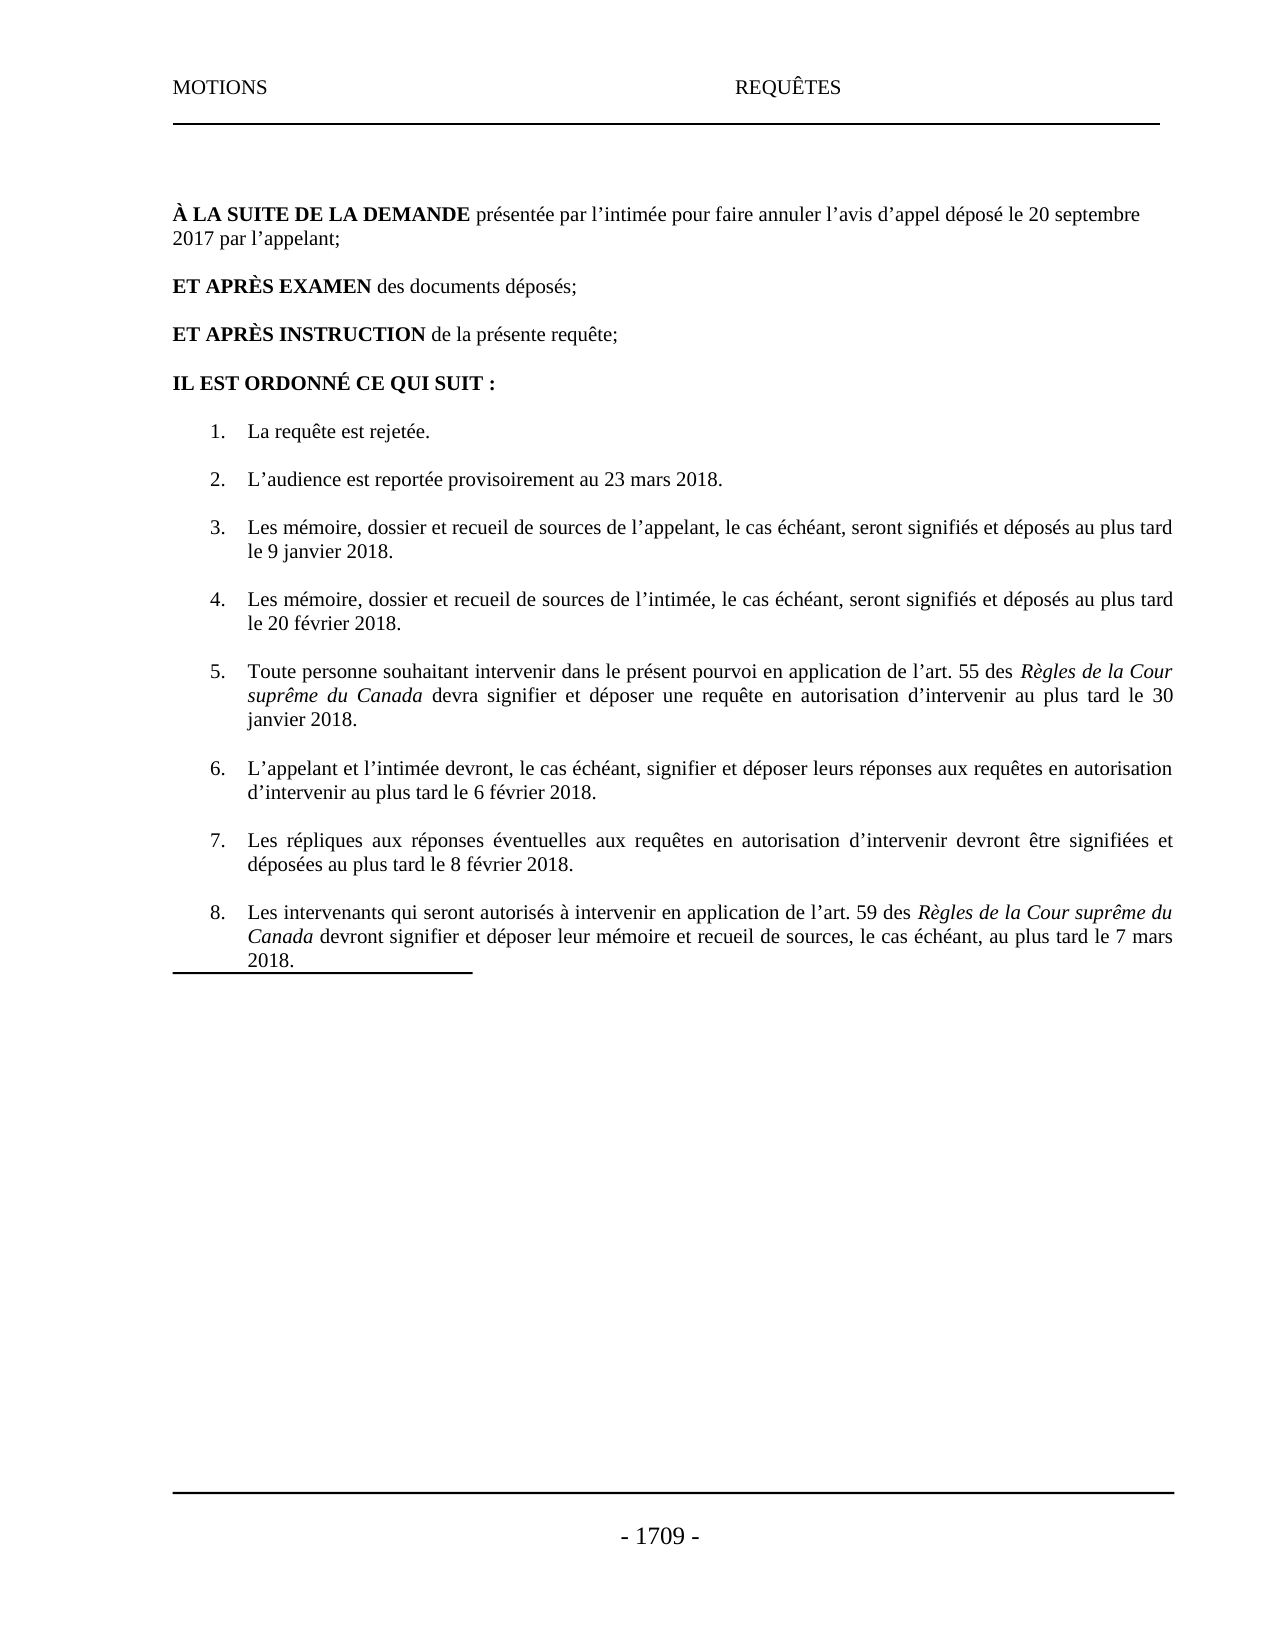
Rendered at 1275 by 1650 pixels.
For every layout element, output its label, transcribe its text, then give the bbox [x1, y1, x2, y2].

list L’appelant et l’intimée devront, le cas échéant, signifier et déposer leurs réponses aux requêtes en autorisation d’intervenir au plus tard le 6 février 2018. [210, 756, 1174, 804]
list Les intervenants qui seront autorisés à intervenir en application de l’art. 59 des Règles de la Cour suprême du Canada devront signifier et déposer leur mémoire et recueil de sources, le cas échéant, au plus tard le 7 mars 2018. [210, 900, 1174, 972]
list Toute personne souhaitant intervenir dans le présent pourvoi en application de l’art. 55 des Règles de la Cour suprême du Canada devra signifier et déposer une requête en autorisation d’intervenir au plus tard le 30 janvier 2018. [210, 659, 1174, 731]
list Les mémoire, dossier et recueil de sources de l’intimée, le cas échéant, seront signifiés et déposés au plus tard le 20 février 2018. [210, 587, 1174, 635]
text ET APRÈS EXAMEN des documents déposés; [172, 274, 1174, 298]
list Les répliques aux réponses éventuelles aux requêtes en autorisation d’intervenir devront être signifiées et déposées au plus tard le 8 février 2018. [210, 828, 1174, 876]
list L’audience est reportée provisoirement au 23 mars 2018. [210, 467, 1174, 491]
text ET APRÈS INSTRUCTION de la présente requête; [172, 322, 1174, 346]
list Les mémoire, dossier et recueil de sources de l’appelant, le cas échéant, seront signifiés et déposés au plus tard le 9 janvier 2018. [210, 515, 1174, 563]
text IL EST ORDONNÉ CE QUI SUIT : [172, 371, 1174, 394]
text À LA SUITE DE LA DEMANDE présentée par l’intimée pour faire annuler l’avis d’appel déposé le 20 septembre 2017 par l’appelant; [172, 202, 1174, 250]
list La requête est rejetée. [210, 419, 1174, 443]
